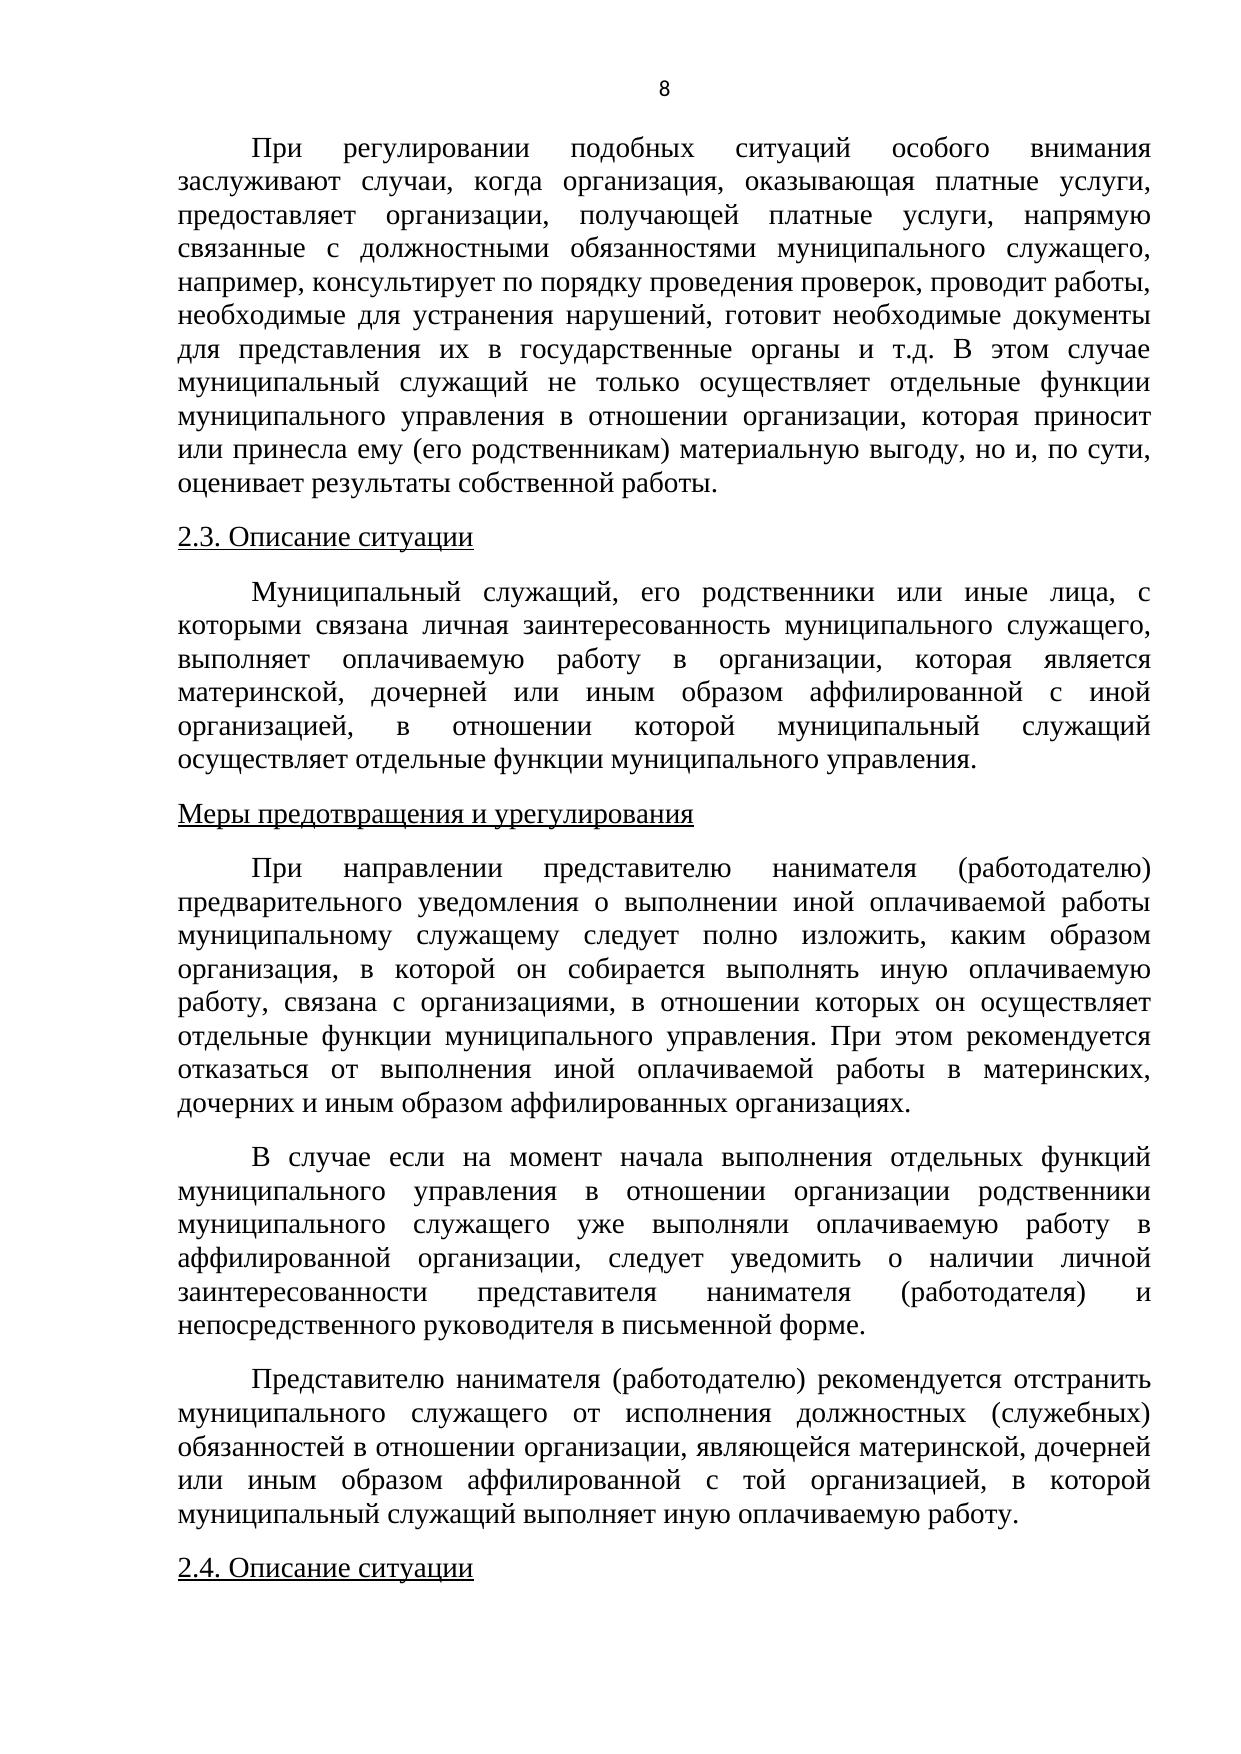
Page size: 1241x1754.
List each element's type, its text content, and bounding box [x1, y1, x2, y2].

text Представителю нанимателя (работодателю) рекомендуется отстранить муниципального служащего от исполнения должностных (служебных) обязанностей в отношении организации, являющейся материнской, дочерней или иным образом аффилированной с той организацией, в которой муниципальный служащий выполняет иную оплачиваемую работу. [177, 1362, 1152, 1529]
text В случае если на момент начала выполнения отдельных функций муниципального управления в отношении организации родственники муниципального служащего уже выполняли оплачиваемую работу в аффилированной организации, следует уведомить о наличии личной заинтересованности представителя нанимателя (работодателя) и непосредственного руководителя в письменной форме. [177, 1139, 1152, 1341]
text Меры предотвращения и урегулирования [177, 796, 1152, 829]
text 2.4. Описание ситуации [177, 1550, 1152, 1584]
text 2.3. Описание ситуации [177, 519, 1152, 553]
text При регулировании подобных ситуаций особого внимания заслуживают случаи, когда организация, оказывающая платные услуги, предоставляет организации, получающей платные услуги, напрямую связанные с должностными обязанностями муниципального служащего, например, консультирует по порядку проведения проверок, проводит работы, необходимые для устранения нарушений, готовит необходимые документы для представления их в государственные органы и т.д. В этом случае муниципальный служащий не только осуществляет отдельные функции муниципального управления в отношении организации, которая приносит или принесла ему (его родственникам) материальную выгоду, но и, по сути, оценивает результаты собственной работы. [177, 130, 1152, 499]
text Муниципальный служащий, его родственники или иные лица, с которыми связана личная заинтересованность муниципального служащего, выполняет оплачиваемую работу в организации, которая является материнской, дочерней или иным образом аффилированной с иной организацией, в отношении которой муниципальный служащий осуществляет отдельные функции муниципального управления. [177, 574, 1152, 775]
text При направлении представителю нанимателя (работодателю) предварительного уведомления о выполнении иной оплачиваемой работы муниципальному служащему следует полно изложить, каким образом организация, в которой он собирается выполнять иную оплачиваемую работу, связана с организациями, в отношении которых он осуществляет отдельные функции муниципального управления. При этом рекомендуется отказаться от выполнения иной оплачиваемой работы в материнских, дочерних и иным образом аффилированных организациях. [177, 850, 1152, 1119]
